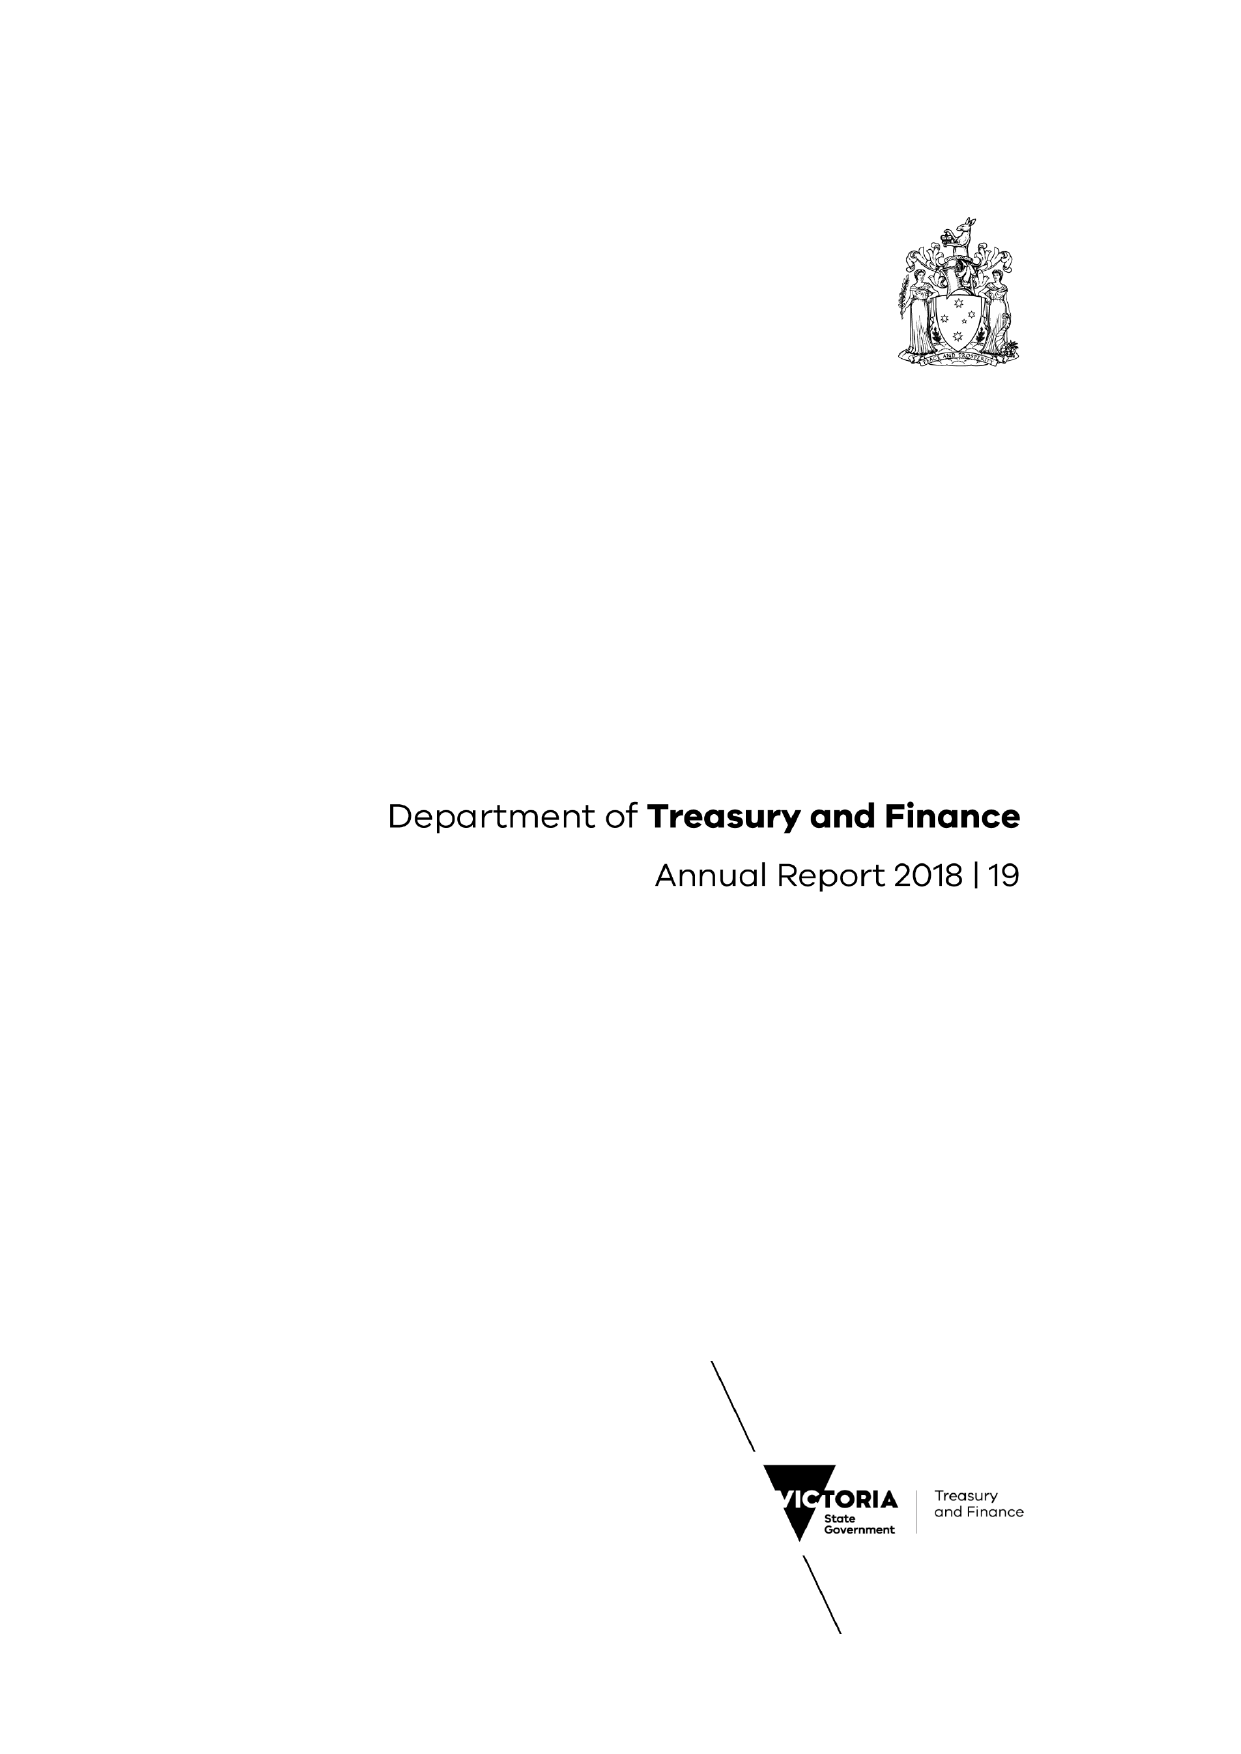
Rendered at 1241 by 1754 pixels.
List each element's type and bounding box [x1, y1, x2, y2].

picture [162, 192, 1078, 1634]
